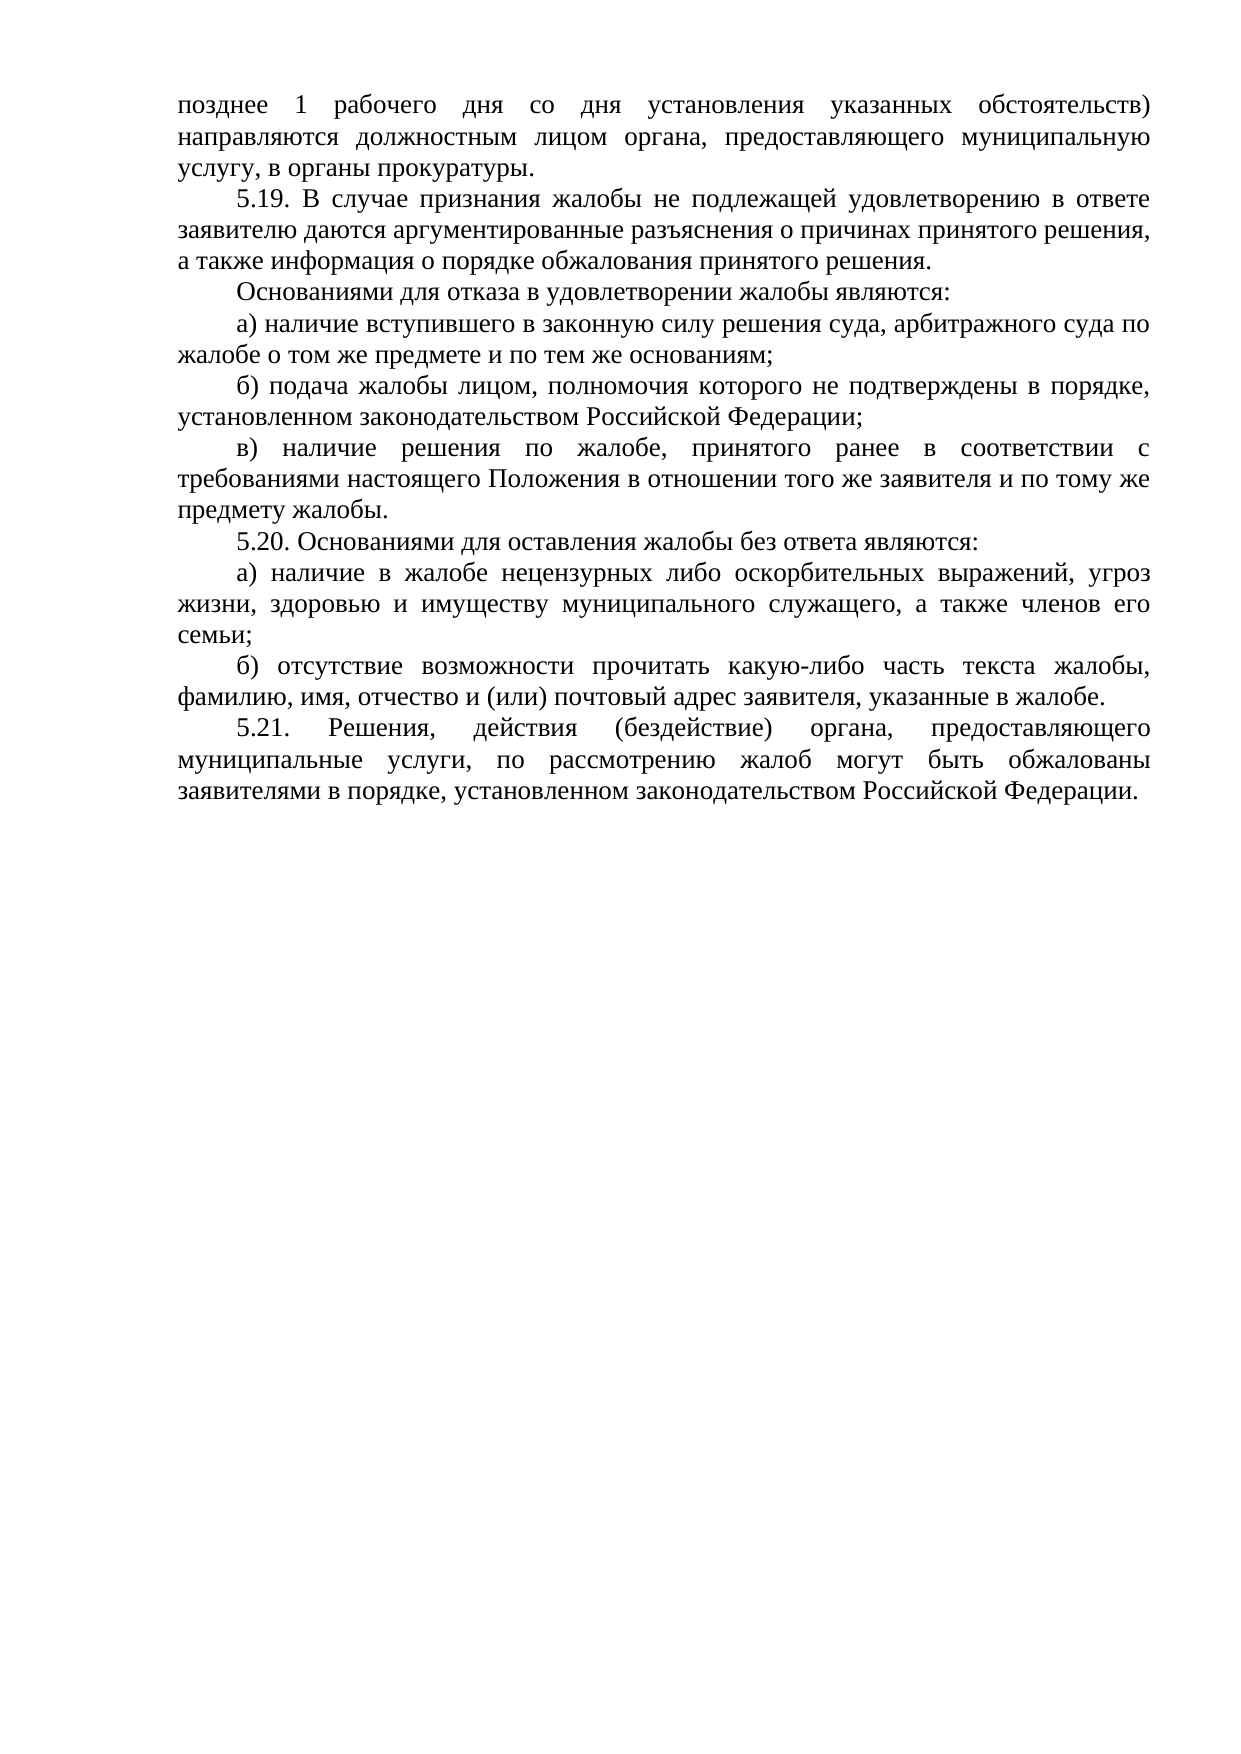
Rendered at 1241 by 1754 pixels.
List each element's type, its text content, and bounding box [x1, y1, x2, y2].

text а) наличие вступившего в законную силу решения суда, арбитражного суда по жалобе о том же предмете и по тем же основаниям; [177, 307, 1152, 369]
text 5.21. Решения, действия (бездействие) органа, предоставляющего муниципальные услуги, по рассмотрению жалоб могут быть обжалованы заявителями в порядке, установленном законодательством Российской Федерации. [177, 712, 1152, 805]
text а) наличие в жалобе нецензурных либо оскорбительных выражений, угроз жизни, здоровью и имуществу муниципального служащего, а также членов его семьи; [177, 556, 1152, 649]
text в) наличие решения по жалобе, принятого ранее в соответствии с требованиями настоящего Положения в отношении того же заявителя и по тому же предмету жалобы. [177, 431, 1152, 525]
text Основаниями для отказа в удовлетворении жалобы являются: [177, 276, 1152, 307]
text б) подача жалобы лицом, полномочия которого не подтверждены в порядке, установленном законодательством Российской Федерации; [177, 369, 1152, 431]
text 5.20. Основаниями для оставления жалобы без ответа являются: [177, 525, 1152, 556]
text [177, 89, 1152, 182]
text б) отсутствие возможности прочитать какую-либо часть текста жалобы, фамилию, имя, отчество и (или) почтовый адрес заявителя, указанные в жалобе. [177, 649, 1152, 712]
text 5.19. В случае признания жалобы не подлежащей удовлетворению в ответе заявителю даются аргументированные разъяснения о причинах принятого решения, а также информация о порядке обжалования принятого решения. [177, 182, 1152, 276]
